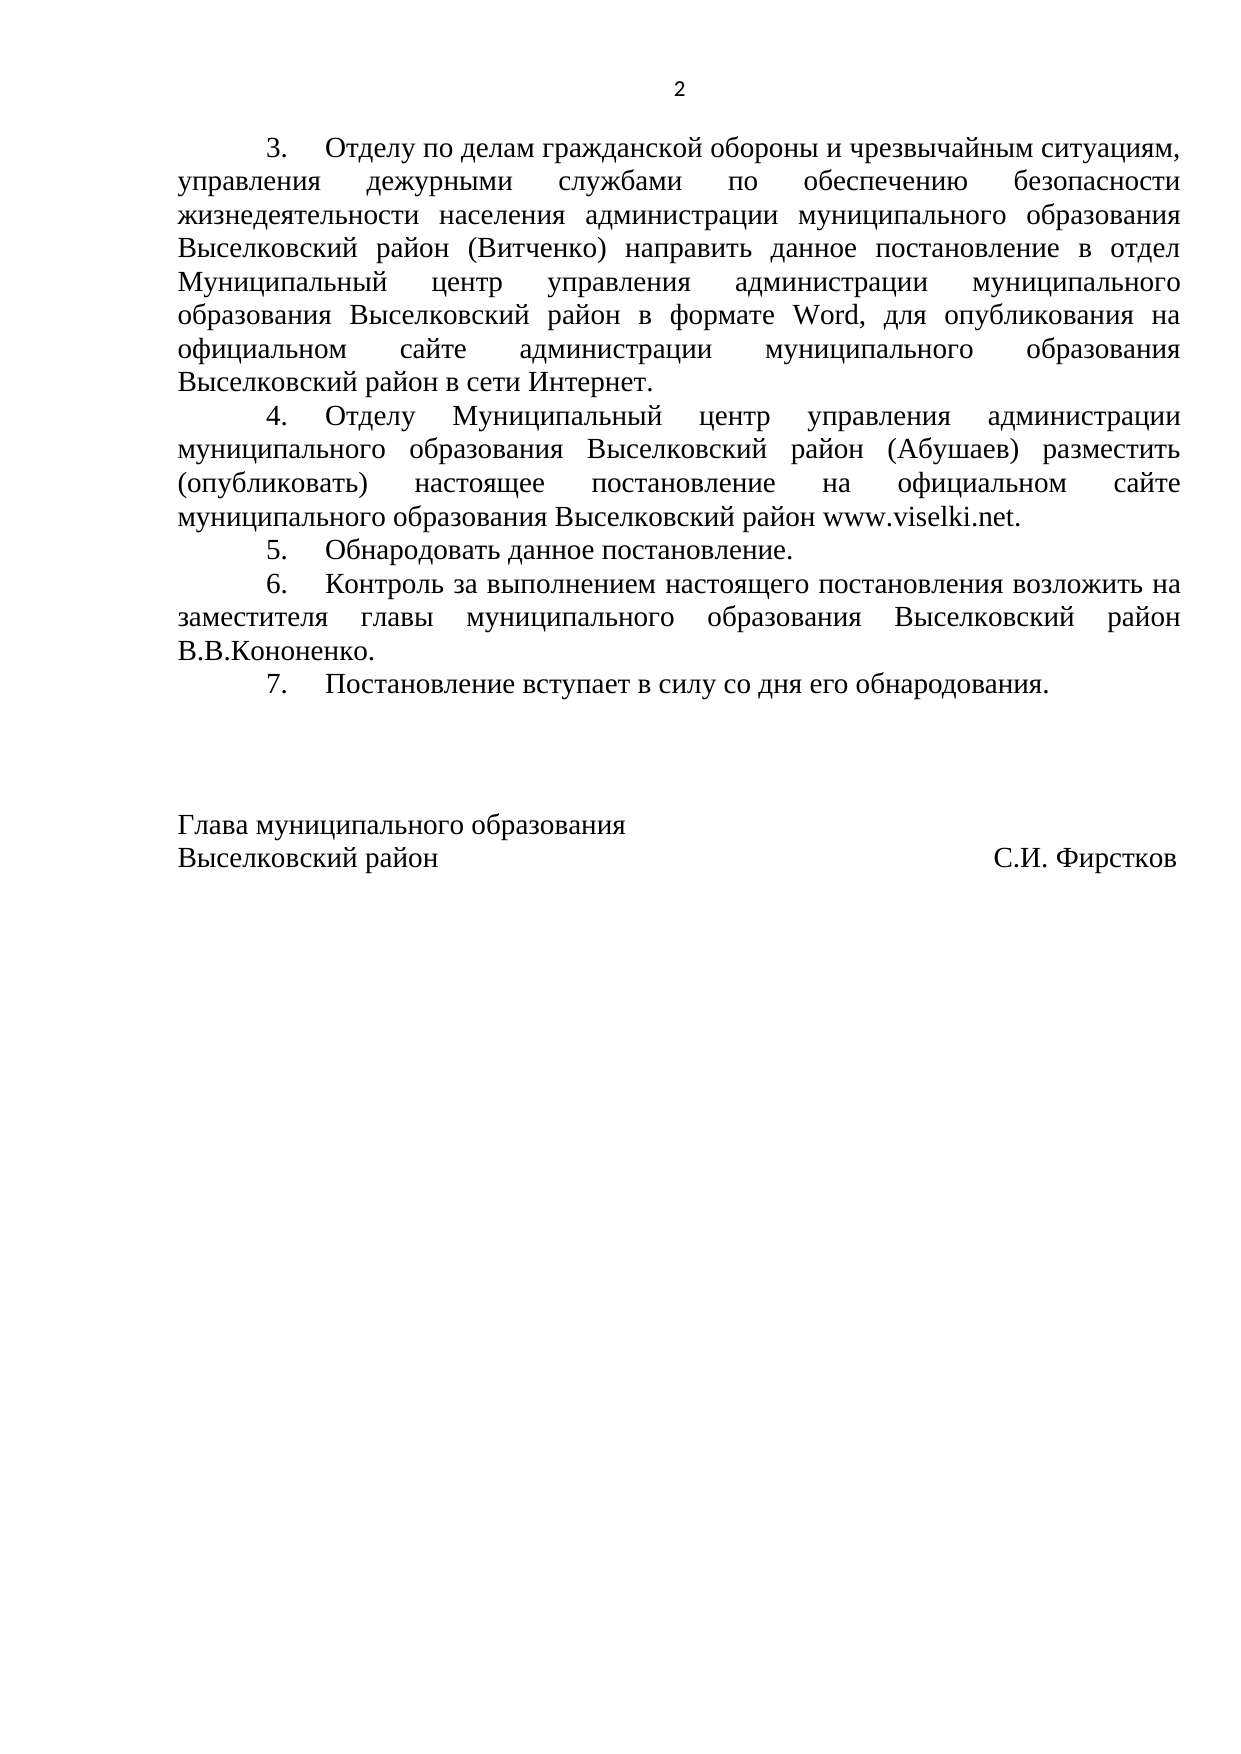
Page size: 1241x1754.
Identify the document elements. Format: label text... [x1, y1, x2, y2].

subtitle Постановление вступает в силу со дня его обнародования. [177, 666, 1181, 700]
text Глава муниципального образования [177, 807, 1181, 840]
list Отделу по делам гражданской обороны и чрезвычайным ситуациям, управления дежурными службами по обеспечению безопасности жизнедеятельности населения администрации муниципального образования Выселковский район (Витченко) направить данное постановление в отдел Муниципальный центр управления администрации муниципального образования Выселковский район в формате Word, для опубликования на официальном сайте администрации муниципального образования Выселковский район в сети Интернет. [177, 130, 1181, 398]
list Контроль за выполнением настоящего постановления возложить на заместителя главы муниципального образования Выселковский район В.В.Кононенко. [177, 566, 1181, 666]
list Отделу Муниципальный центр управления администрации муниципального образования Выселковский район (Абушаев) разместить (опубликовать) настоящее постановление на официальном сайте муниципального образования Выселковский район www.viselki.net. [177, 398, 1181, 532]
text Выселковский район С.И. Фирстков [177, 840, 1181, 874]
list Обнародовать данное постановление. [177, 532, 1181, 566]
